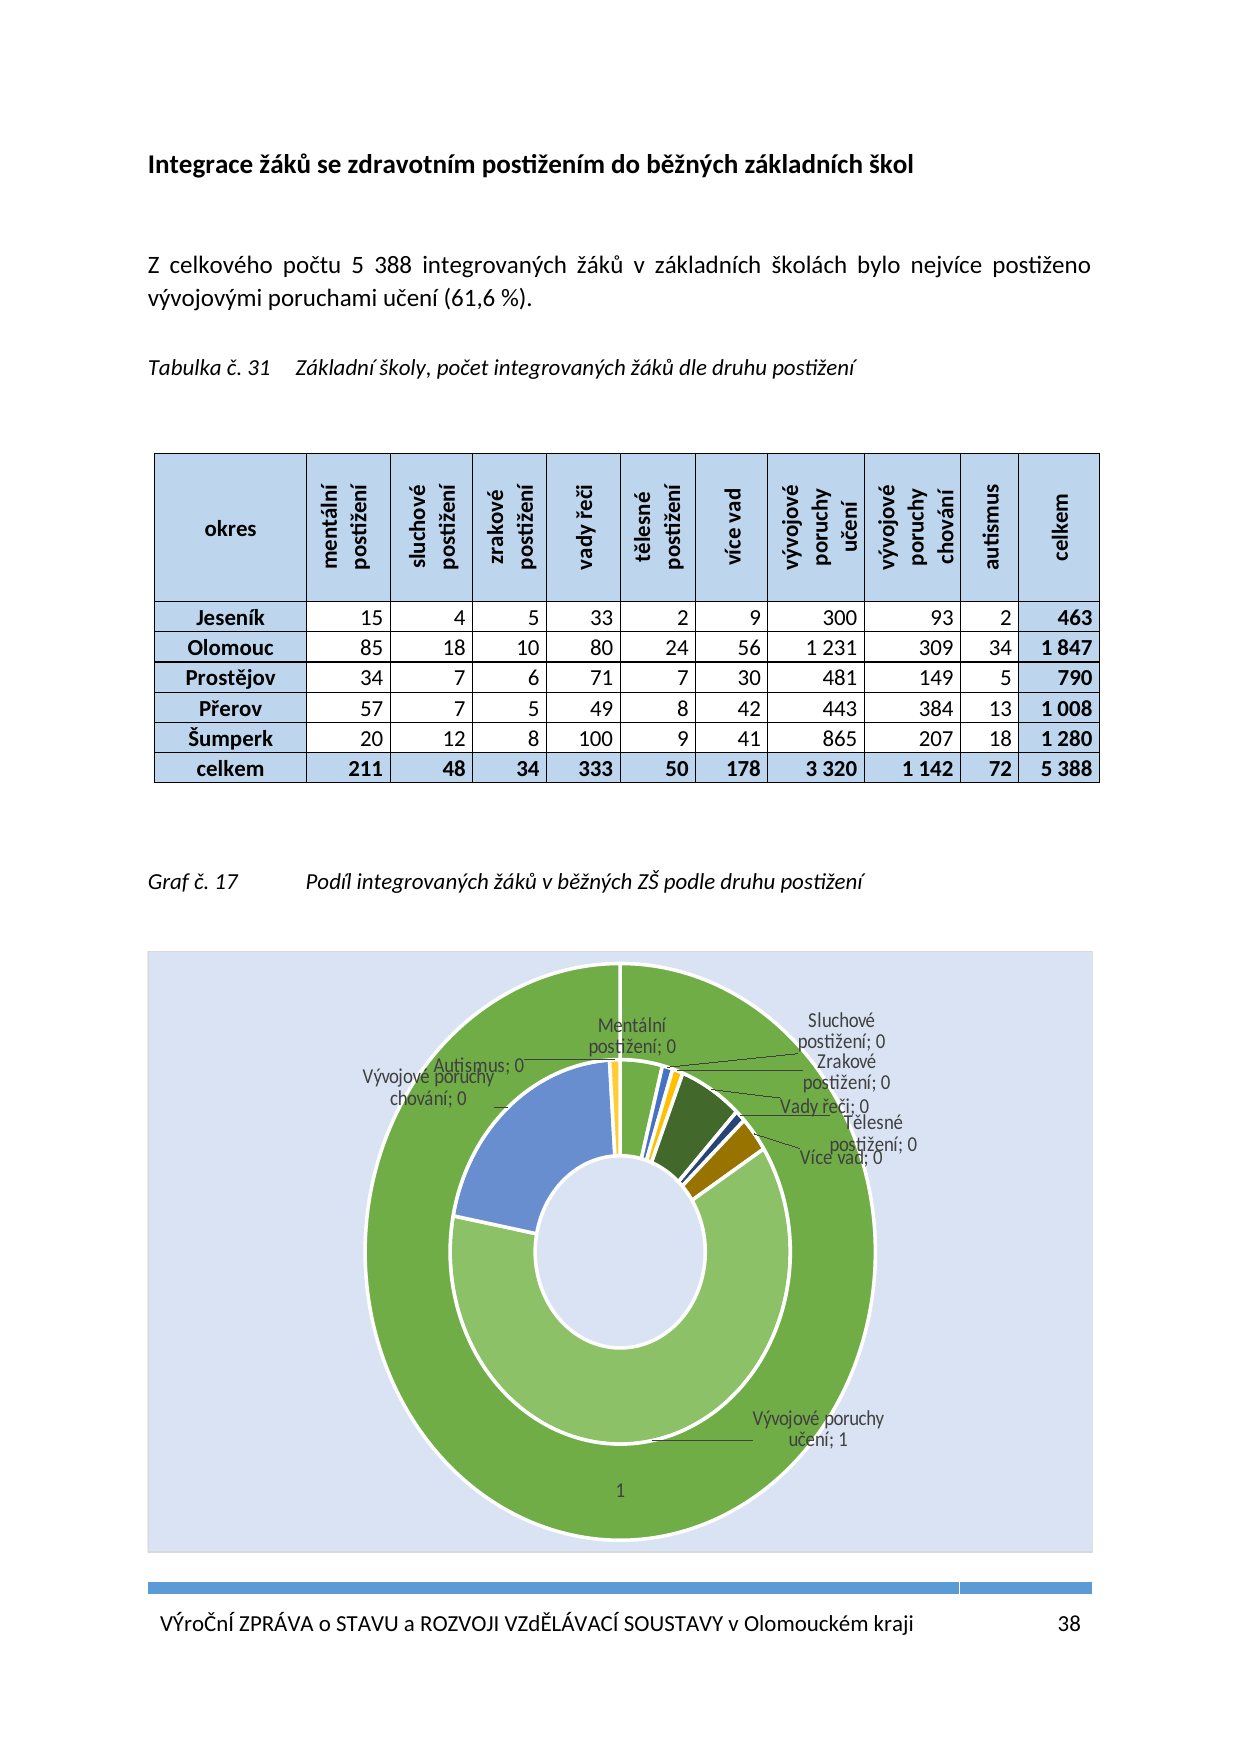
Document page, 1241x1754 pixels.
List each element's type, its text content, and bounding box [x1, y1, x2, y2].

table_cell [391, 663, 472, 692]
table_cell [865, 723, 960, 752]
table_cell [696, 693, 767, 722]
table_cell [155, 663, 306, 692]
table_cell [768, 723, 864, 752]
text Integrace žáků se zdravotním postižením do běžných základních škol [148, 148, 1092, 181]
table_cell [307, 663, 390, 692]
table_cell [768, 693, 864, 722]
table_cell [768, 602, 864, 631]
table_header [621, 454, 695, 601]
text Z celkového počtu 5 388 integrovaných žáků v základních školách bylo nejvíce postiženo vývojovými poruchami učení (61,6 %). [148, 249, 1092, 313]
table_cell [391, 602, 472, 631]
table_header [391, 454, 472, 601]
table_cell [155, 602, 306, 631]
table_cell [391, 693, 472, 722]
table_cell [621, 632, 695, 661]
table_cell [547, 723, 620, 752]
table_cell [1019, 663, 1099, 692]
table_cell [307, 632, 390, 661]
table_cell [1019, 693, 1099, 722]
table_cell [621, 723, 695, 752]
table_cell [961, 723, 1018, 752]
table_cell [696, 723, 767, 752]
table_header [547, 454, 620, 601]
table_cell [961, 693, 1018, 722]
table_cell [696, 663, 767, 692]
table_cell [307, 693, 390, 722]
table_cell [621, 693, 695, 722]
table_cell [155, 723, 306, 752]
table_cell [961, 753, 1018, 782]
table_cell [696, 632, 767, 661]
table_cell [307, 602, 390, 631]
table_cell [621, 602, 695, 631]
text Graf č. 17 Podíl integrovaných žáků v běžných ZŠ podle druhu postižení [148, 867, 1092, 895]
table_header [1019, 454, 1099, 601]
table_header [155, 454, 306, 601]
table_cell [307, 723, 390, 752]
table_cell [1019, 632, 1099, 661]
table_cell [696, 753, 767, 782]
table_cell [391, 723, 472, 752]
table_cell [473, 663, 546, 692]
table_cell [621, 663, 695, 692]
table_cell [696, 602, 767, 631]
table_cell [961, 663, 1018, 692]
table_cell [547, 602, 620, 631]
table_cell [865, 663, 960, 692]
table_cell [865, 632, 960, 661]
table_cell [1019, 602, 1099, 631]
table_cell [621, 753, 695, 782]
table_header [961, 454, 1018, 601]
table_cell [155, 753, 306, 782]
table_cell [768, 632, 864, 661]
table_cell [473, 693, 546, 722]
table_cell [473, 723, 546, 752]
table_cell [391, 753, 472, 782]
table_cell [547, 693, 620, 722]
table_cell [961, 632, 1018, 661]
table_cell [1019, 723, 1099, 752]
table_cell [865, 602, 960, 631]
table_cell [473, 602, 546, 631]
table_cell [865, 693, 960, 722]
text Tabulka č. 31 Základní školy, počet integrovaných žáků dle druhu postižení [148, 353, 1092, 381]
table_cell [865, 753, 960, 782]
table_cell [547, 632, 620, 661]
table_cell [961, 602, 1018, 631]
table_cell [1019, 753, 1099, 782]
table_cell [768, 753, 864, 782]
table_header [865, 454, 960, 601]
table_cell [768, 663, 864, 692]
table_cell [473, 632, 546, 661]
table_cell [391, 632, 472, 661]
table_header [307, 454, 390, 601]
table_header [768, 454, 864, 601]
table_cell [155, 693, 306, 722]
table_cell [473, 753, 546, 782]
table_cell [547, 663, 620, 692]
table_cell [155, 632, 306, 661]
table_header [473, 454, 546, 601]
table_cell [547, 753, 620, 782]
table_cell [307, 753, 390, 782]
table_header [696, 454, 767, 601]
